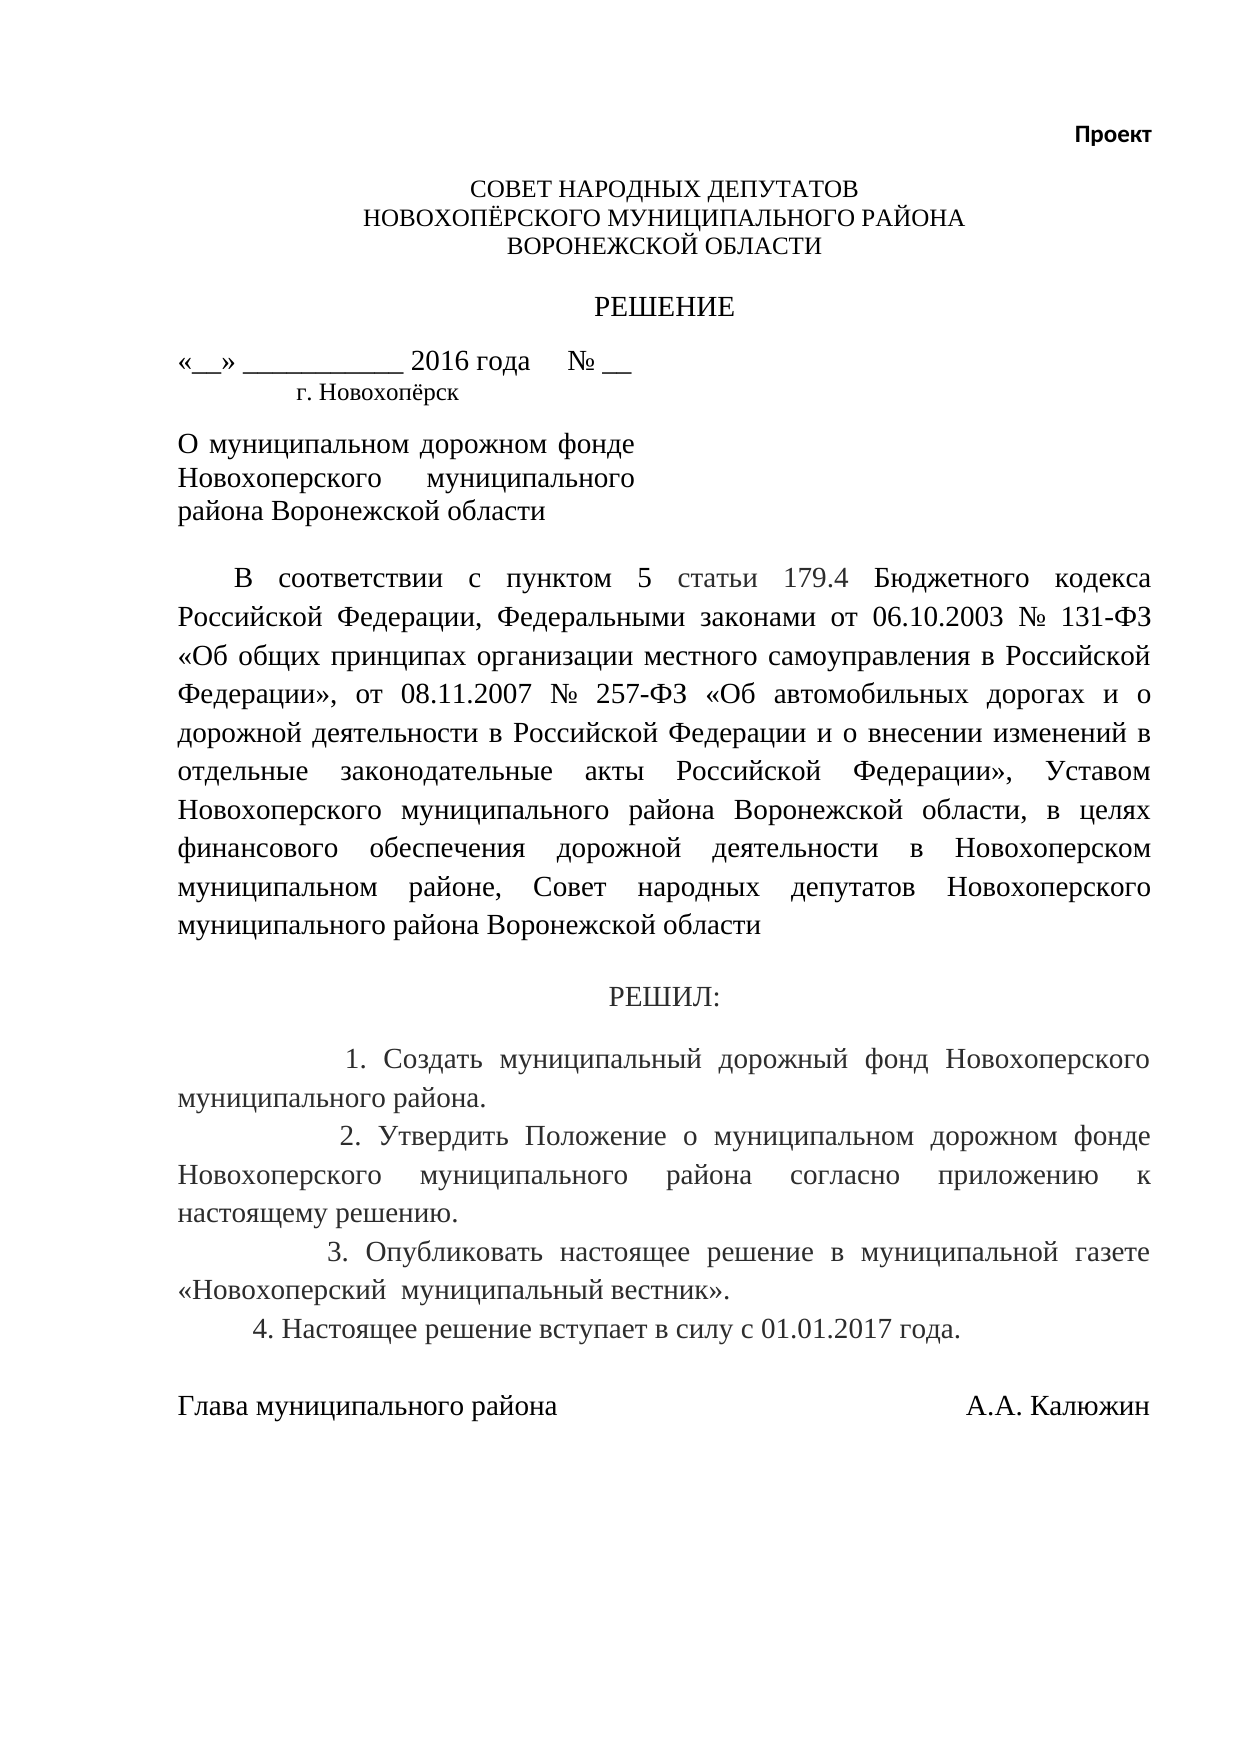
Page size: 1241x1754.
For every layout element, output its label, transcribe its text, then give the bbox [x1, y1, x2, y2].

text Проект [177, 118, 1152, 149]
text 4. Настоящее решение вступает в силу с 01.01.2017 года. [252, 1311, 1152, 1344]
text 2. Утвердить Положение о муниципальном дорожном фонде Новохоперского муниципального района согласно приложению к настоящему решению. [177, 1118, 1152, 1229]
text В соответствии с пунктом 5 статьи 179.4 Бюджетного кодекса Российской Федерации, Федеральными законами от 06.10.2003 № 131-ФЗ «Об общих принципах организации местного самоуправления в Российской Федерации», от 08.11.2007 № 257-ФЗ «Об автомобильных дорогах и о дорожной деятельности в Российской Федерации и о внесении изменений в отдельные законодательные акты Российской Федерации», Уставом Новохоперского муниципального района Воронежской области, в целях финансового обеспечения дорожной деятельности в Новохоперском муниципальном районе, Совет народных депутатов Новохоперского муниципального района Воронежской области [177, 561, 1152, 941]
text О муниципальном дорожном фонде Новохоперского муниципального района Воронежской области [177, 426, 635, 527]
text 3. Опубликовать настоящее решение в муниципальной газете «Новохоперский муниципальный вестник». [177, 1234, 1152, 1306]
text РЕШИЛ: [177, 979, 1152, 1041]
text СОВЕТ НАРОДНЫХ ДЕПУТАТОВ [177, 174, 1152, 203]
text 1. Создать муниципальный дорожный фонд Новохоперского муниципального района. [177, 1041, 1152, 1113]
text г. Новохопёрск [177, 377, 1152, 406]
text ВОРОНЕЖСКОЙ ОБЛАСТИ [177, 231, 1152, 260]
text РЕШЕНИЕ [177, 289, 1152, 322]
text НОВОХОПЁРСКОГО МУНИЦИПАЛЬНОГО РАЙОНА [177, 203, 1152, 231]
text Глава муниципального района А.А. Калюжин [177, 1388, 1152, 1422]
text «__» ___________ 2016 года № __ [177, 343, 1152, 377]
